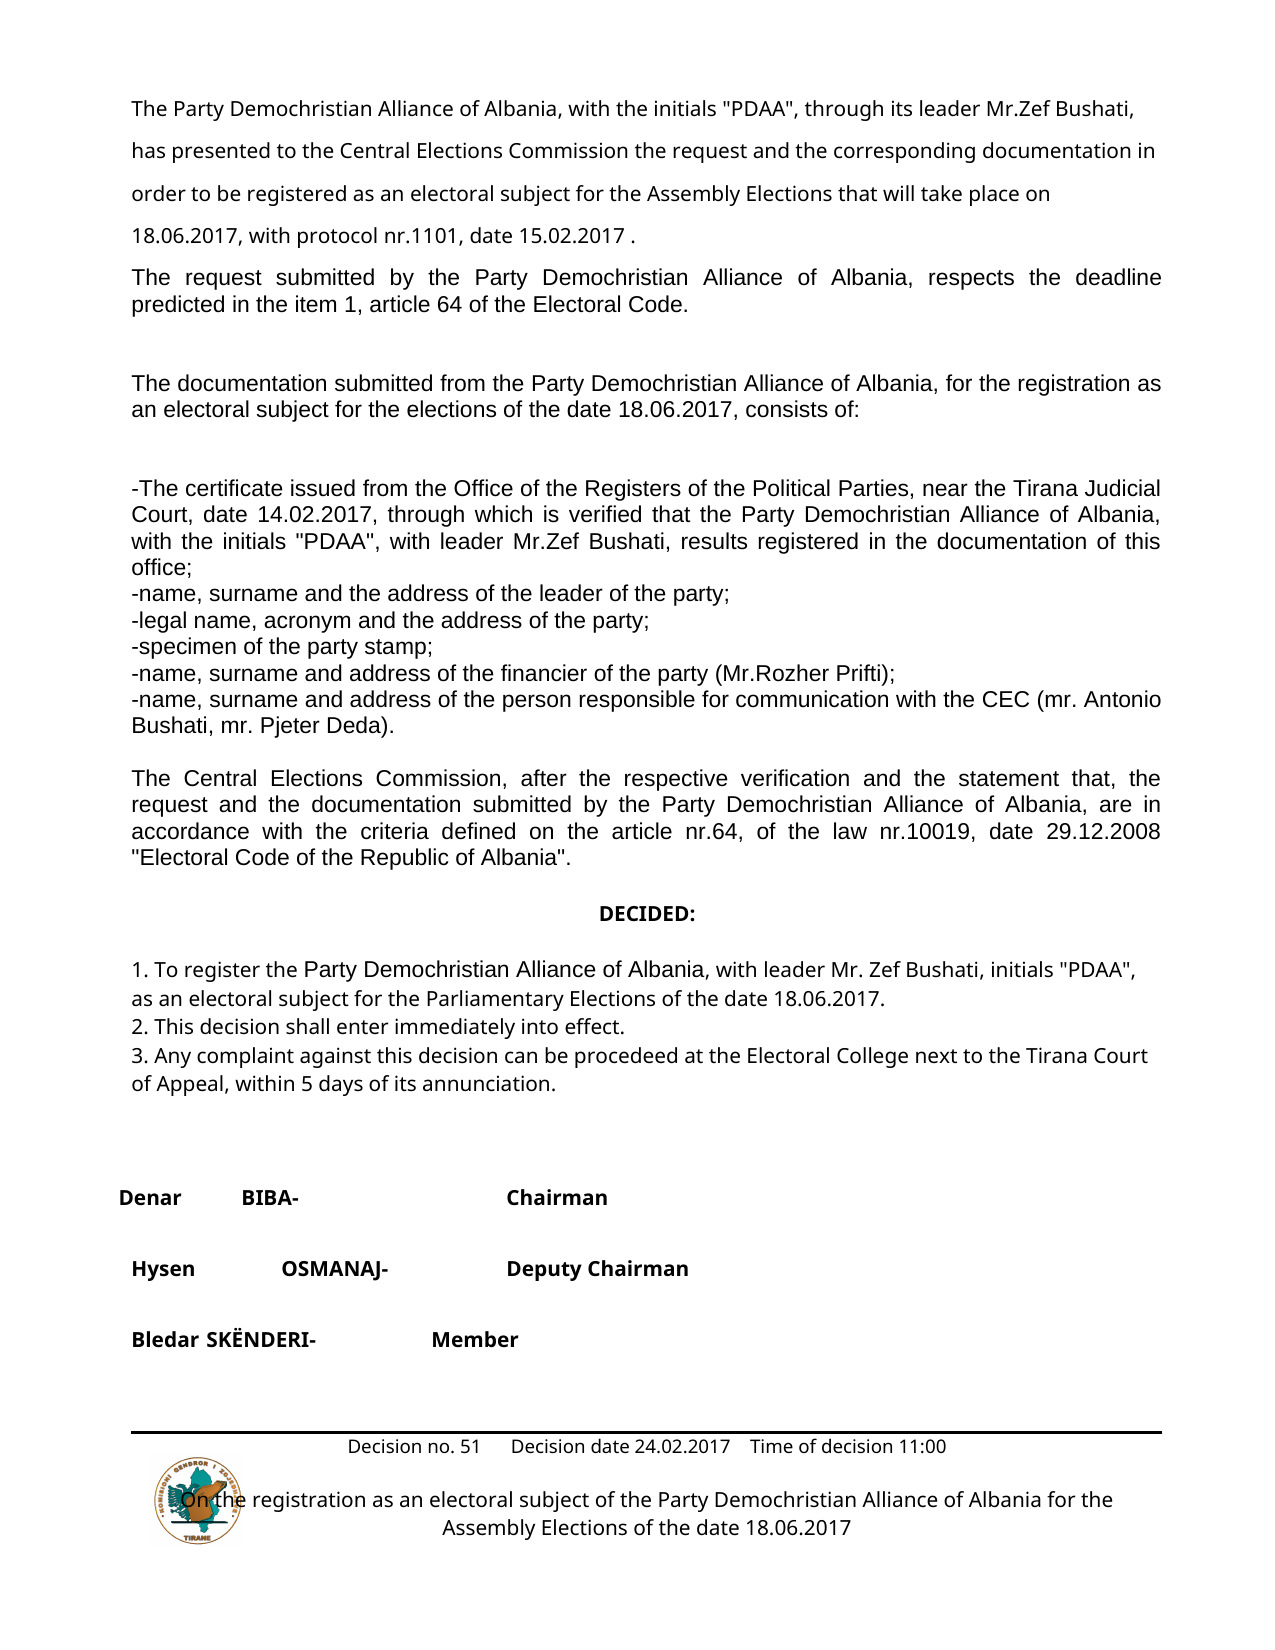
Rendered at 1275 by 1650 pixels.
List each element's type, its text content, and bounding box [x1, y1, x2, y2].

picture [150, 1453, 244, 1546]
text The Central Elections Commission, after the respective verification and the statement that, the request and the documentation submitted by the Party Demochristian Alliance of Albania, are in accordance with the criteria defined on the article nr.64, of the law nr.10019, date 29.12.2008 "Electoral Code of the Republic of Albania". [131, 765, 1162, 870]
text -name, surname and address of the financier of the party (Mr.Rozher Prifti); [131, 659, 1162, 686]
text -The certificate issued from the Office of the Registers of the Political Parties, near the Tirana Judicial Court, date 14.02.2017, through which is verified that the Party Demochristian Alliance of Albania, with the initials "PDAA", with leader Mr.Zef Bushati, results registered in the documentation of this office; [131, 475, 1162, 580]
text -name, surname and the address of the leader of the party; [131, 580, 1162, 607]
text The documentation submitted from the Party Demochristian Alliance of Albania, for the registration as an electoral subject for the elections of the date 18.06.2017, consists of: [131, 369, 1162, 422]
text Bledar SKËNDERI- Member [75, 1325, 1162, 1354]
text 1. To register the Party Demochristian Alliance of Albania, with leader Mr. Zef Bushati, initials "PDAA", as an electoral subject for the Parliamentary Elections of the date 18.06.2017. [131, 956, 1162, 1012]
text Denar BIBA- Chairman [75, 1183, 1162, 1212]
text The Party Demochristian Alliance of Albania, with the initials "PDAA", through its leader Mr.Zef Bushati, has presented to the Central Elections Commission the request and the corresponding documentation in order to be registered as an electoral subject for the Assembly Elections that will take place on 18.06.2017, with protocol nr.1101, date 15.02.2017 . [131, 94, 1162, 250]
text DECIDED: [131, 899, 1162, 927]
text -name, surname and address of the person responsible for communication with the CEC (mr. Antonio Bushati, mr. Pjeter Deda). [131, 686, 1162, 738]
text -specimen of the party stamp; [131, 633, 1162, 659]
text 2. This decision shall enter immediately into effect. [131, 1012, 1162, 1041]
text The request submitted by the Party Demochristian Alliance of Albania, respects the deadline predicted in the item 1, article 64 of the Electoral Code. [131, 264, 1162, 317]
text 3. Any complaint against this decision can be procedeed at the Electoral College next to the Tirana Court of Appeal, within 5 days of its annunciation. [131, 1041, 1162, 1098]
text -legal name, acronym and the address of the party; [131, 607, 1162, 633]
text Hysen OSMANAJ- Deputy Chairman [75, 1254, 1162, 1283]
